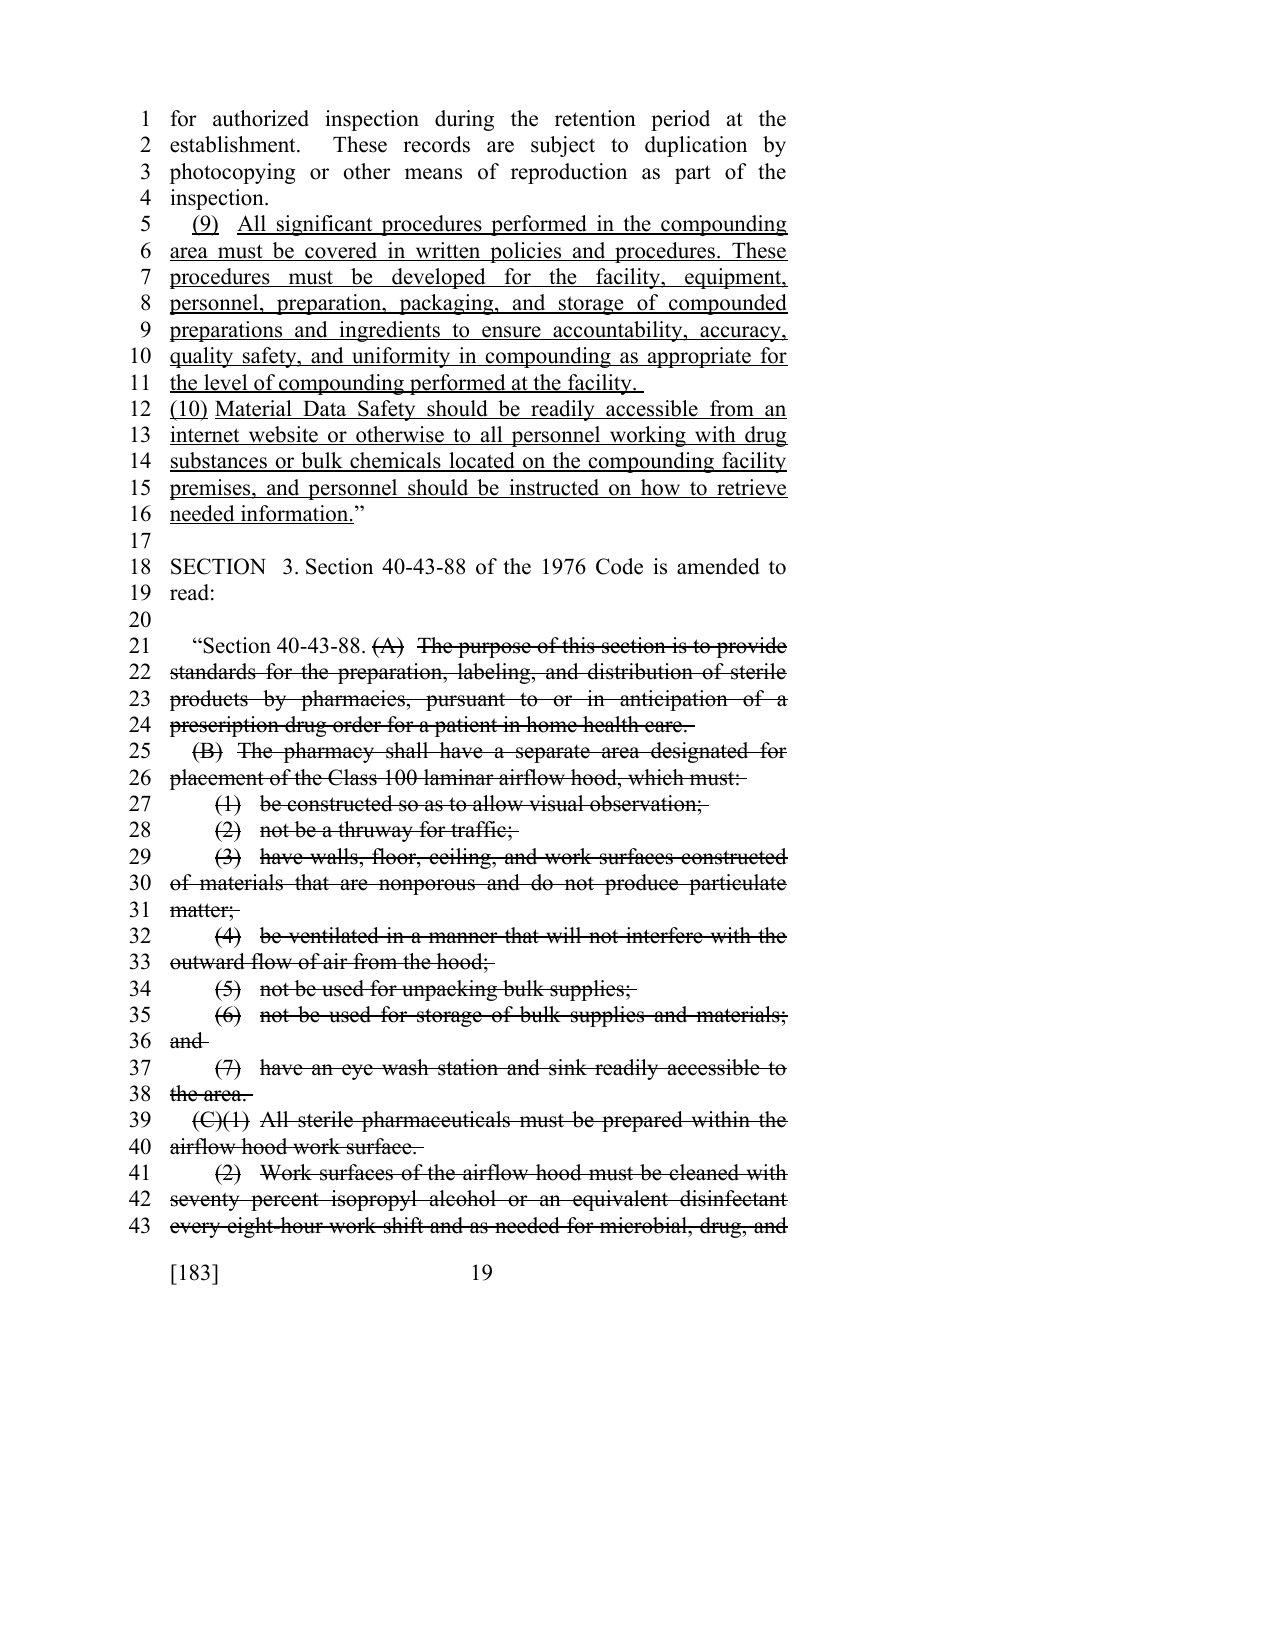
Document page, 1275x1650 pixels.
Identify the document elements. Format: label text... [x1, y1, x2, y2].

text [169, 105, 787, 210]
text (3) have walls, floor, ceiling, and work surfaces constructed of materials that are nonporous and do not produce particulate matter; [169, 843, 787, 884]
text (B) The pharmacy shall have a separate area designated for placement of the Class 100 laminar airflow hood, which must: [169, 737, 787, 790]
text (4) be ventilated in a manner that will not interfere with the outward flow of air from the hood; [169, 922, 787, 975]
text “Section 40-43-88. (A) The purpose of this section is to provide standards for the preparation, labeling, and distribution of sterile products by pharmacies, pursuant to or in anticipation of a prescription drug order for a patient in home health care. [169, 674, 787, 699]
text (5) not be used for unpacking bulk supplies; [169, 975, 787, 1001]
text (7) have an eye wash station and sink readily accessible to the area. [169, 1054, 787, 1106]
text (3) have walls, floor, ceiling, and work surfaces constructed of materials that are nonporous and do not produce particulate matter; [169, 885, 787, 922]
text “Section 40-43-88. (A) The purpose of this section is to provide standards for the preparation, labeling, and distribution of sterile products by pharmacies, pursuant to or in anticipation of a prescription drug order for a patient in home health care. [169, 632, 787, 673]
text (9) All significant procedures performed in the compounding area must be covered in written policies and procedures. These procedures must be developed for the facility, equipment, personnel, preparation, packaging, and storage of compounded preparations and ingredients to ensure accountability, accuracy, quality safety, and uniformity in compounding as appropriate for the level of compounding performed at the facility. [169, 210, 787, 260]
text “Section 40-43-88. (A) The purpose of this section is to provide standards for the preparation, labeling, and distribution of sterile products by pharmacies, pursuant to or in anticipation of a prescription drug order for a patient in home health care. [169, 700, 787, 737]
text (10) Material Data Safety should be readily accessible from an internet website or otherwise to all personnel working with drug substances or bulk chemicals located on the compounding facility premises, and personnel should be instructed on how to retrieve needed information.” [169, 498, 787, 527]
text (2) not be a thruway for traffic; [169, 817, 787, 843]
text SECTION 3. Section 40-43-88 of the 1976 Code is amended to read: [169, 553, 787, 606]
text (10) Material Data Safety should be readily accessible from an internet website or otherwise to all personnel working with drug substances or bulk chemicals located on the compounding facility premises, and personnel should be instructed on how to retrieve needed information.” [169, 395, 787, 444]
text (1) be constructed so as to allow visual observation; [169, 790, 787, 817]
text (6) not be used for storage of bulk supplies and materials; and [169, 1001, 787, 1054]
text (C)(1) All sterile pharmaceuticals must be prepared within the airflow hood work surface. [169, 1106, 787, 1159]
